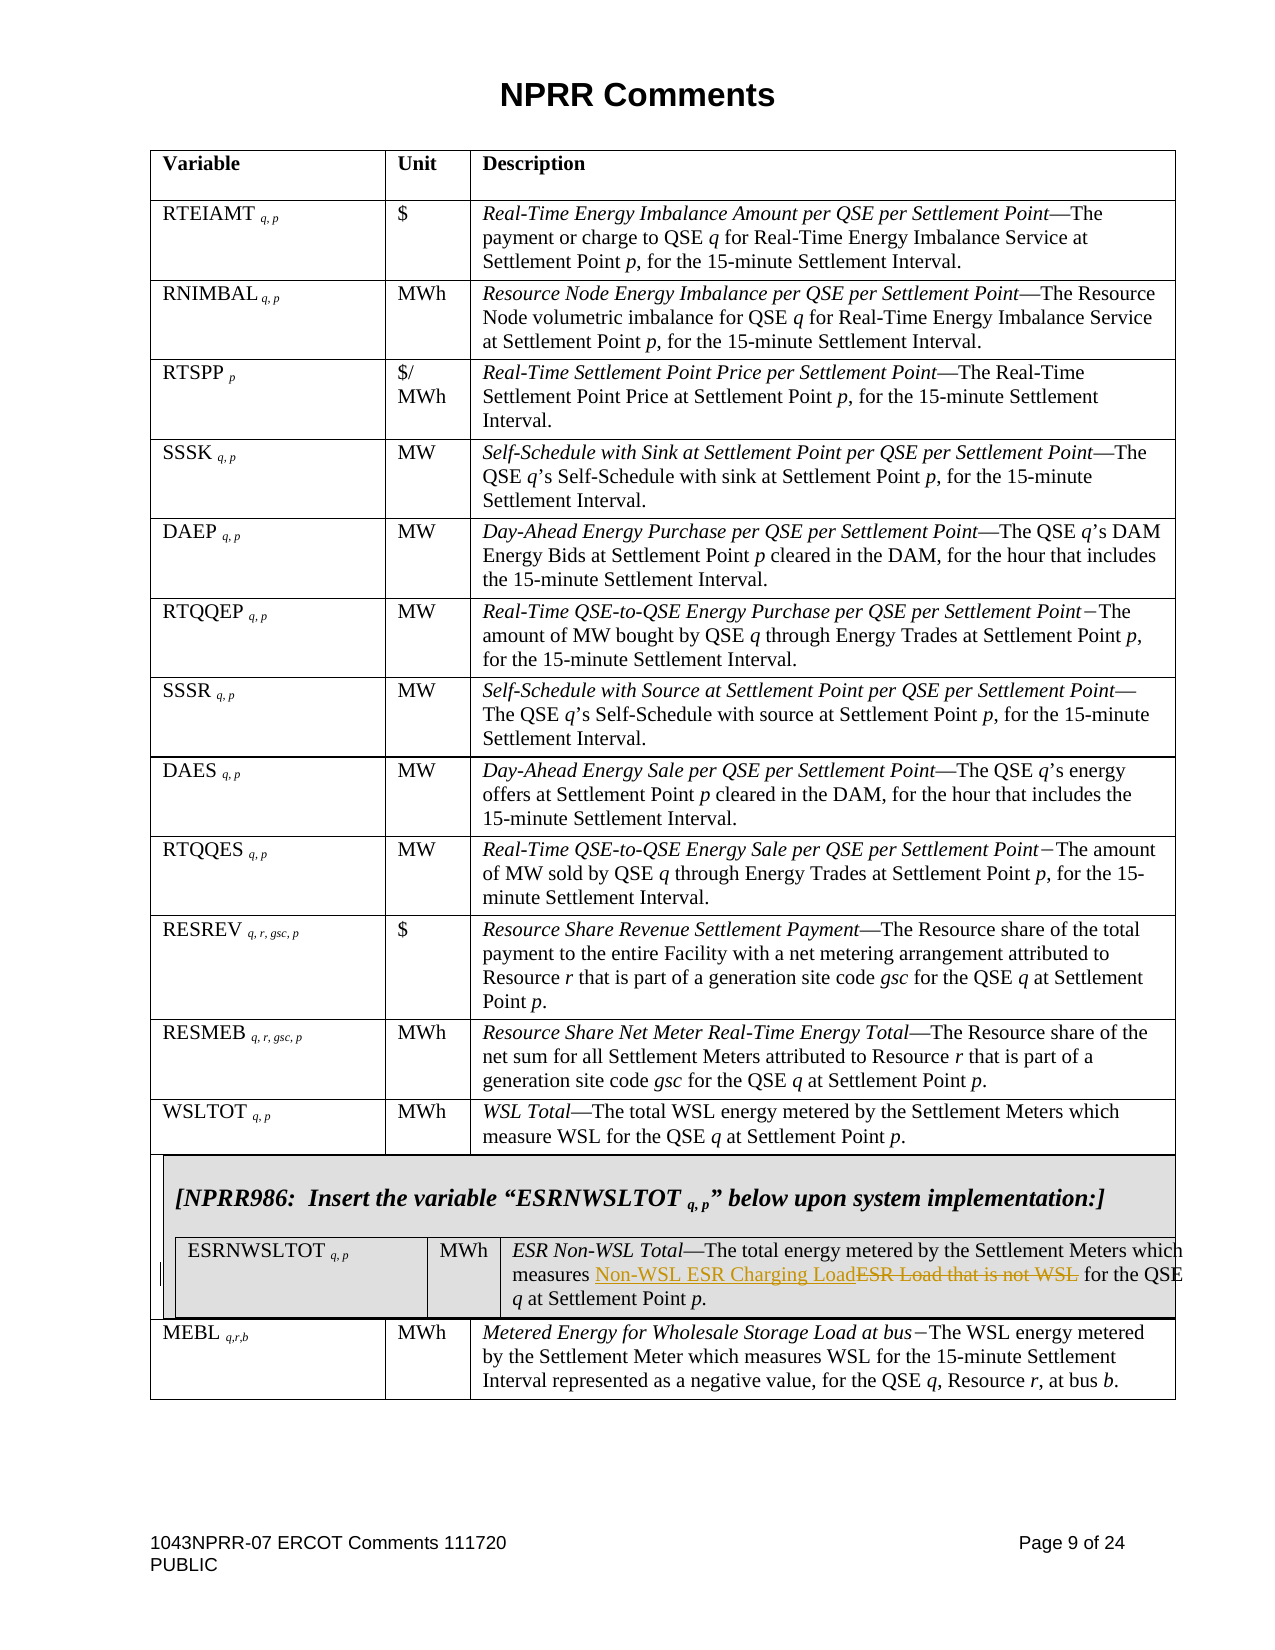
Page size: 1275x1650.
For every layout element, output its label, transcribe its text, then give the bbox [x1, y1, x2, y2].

table_cell Day-Ahead Energy Sale per QSE per Settlement Point—The QSE q’s energy offers at Settlement Point p cleared in the DAM, for the hour that includes the 15-minute Settlement Interval. [471, 758, 1175, 836]
table_cell Resource Share Revenue Settlement Payment—The Resource share of the total payment to the entire Facility with a net metering arrangement attributed to Resource r that is part of a generation site code gsc for the QSE q at Settlement Point p. [471, 916, 1175, 1019]
table_header Variable [151, 151, 385, 200]
table_cell Real-Time QSE-to-QSE Energy Sale per QSE per Settlement PointThe amount of MW sold by QSE q through Energy Trades at Settlement Point p, for the 15-minute Settlement Interval. [471, 837, 1175, 915]
table_cell RTSPP p [151, 360, 385, 438]
table_cell Real-Time Energy Imbalance Amount per QSE per Settlement Point—The payment or charge to QSE q for Real-Time Energy Imbalance Service at Settlement Point p, for the 15-minute Settlement Interval. [471, 201, 1175, 279]
table_header Description [471, 151, 1175, 200]
table_cell [151, 1155, 163, 1319]
table_cell RESMEB q, r, gsc, p [151, 1020, 385, 1098]
table_cell $ [386, 201, 470, 279]
table_cell RNIMBAL q, p [151, 281, 385, 359]
table_cell Self-Schedule with Source at Settlement Point per QSE per Settlement Point—The QSE q’s Self-Schedule with source at Settlement Point p, for the 15-minute Settlement Interval. [471, 678, 1175, 756]
table_cell Day-Ahead Energy Purchase per QSE per Settlement Point—The QSE q’s DAM Energy Bids at Settlement Point p cleared in the DAM, for the hour that includes the 15-minute Settlement Interval. [471, 519, 1175, 597]
table_cell MW [386, 440, 470, 518]
table_header Unit [386, 151, 470, 200]
table_cell MWh [386, 281, 470, 359]
table_cell RTEIAMT q, p [151, 201, 385, 279]
table_cell Metered Energy for Wholesale Storage Load at busThe WSL energy metered by the Settlement Meter which measures WSL for the 15-minute Settlement Interval represented as a negative value, for the QSE q, Resource r, at bus b. [471, 1320, 1175, 1398]
table_cell WSLTOT q, p [151, 1100, 385, 1154]
table_cell MWh [386, 1020, 470, 1098]
table_cell MWh [386, 1320, 470, 1398]
table_cell MW [386, 599, 470, 677]
table_cell SSSR q, p [151, 678, 385, 756]
table_cell WSL Total—The total WSL energy metered by the Settlement Meters which measure WSL for the QSE q at Settlement Point p. [471, 1100, 1175, 1154]
table_cell DAES q, p [151, 758, 385, 836]
table_cell MW [386, 758, 470, 836]
table_cell Resource Share Net Meter Real-Time Energy Total—The Resource share of the net sum for all Settlement Meters attributed to Resource r that is part of a generation site code gsc for the QSE q at Settlement Point p. [471, 1020, 1175, 1098]
table_cell Resource Node Energy Imbalance per QSE per Settlement Point—The Resource Node volumetric imbalance for QSE q for Real-Time Energy Imbalance Service at Settlement Point p, for the 15-minute Settlement Interval. [471, 281, 1175, 359]
table_cell $/MWh [386, 360, 470, 438]
table_cell MEBL q,r,b [151, 1320, 385, 1398]
table_cell RTQQES q, p [151, 837, 385, 915]
table_cell MWh [386, 1100, 470, 1154]
table_cell $ [386, 916, 470, 1019]
table_cell MW [386, 678, 470, 756]
table_cell MW [386, 519, 470, 597]
table_cell Real-Time Settlement Point Price per Settlement Point—The Real-Time Settlement Point Price at Settlement Point p, for the 15-minute Settlement Interval. [471, 360, 1175, 438]
table_cell Real-Time QSE-to-QSE Energy Purchase per QSE per Settlement PointThe amount of MW bought by QSE q through Energy Trades at Settlement Point p, for the 15-minute Settlement Interval. [471, 599, 1175, 677]
table_cell MW [386, 837, 470, 915]
table_cell DAEP q, p [151, 519, 385, 597]
table_cell RTQQEP q, p [151, 599, 385, 677]
table_cell Self-Schedule with Sink at Settlement Point per QSE per Settlement Point—The QSE q’s Self-Schedule with sink at Settlement Point p, for the 15-minute Settlement Interval. [471, 440, 1175, 518]
table_cell SSSK q, p [151, 440, 385, 518]
table_cell RESREV q, r, gsc, p [151, 916, 385, 1019]
